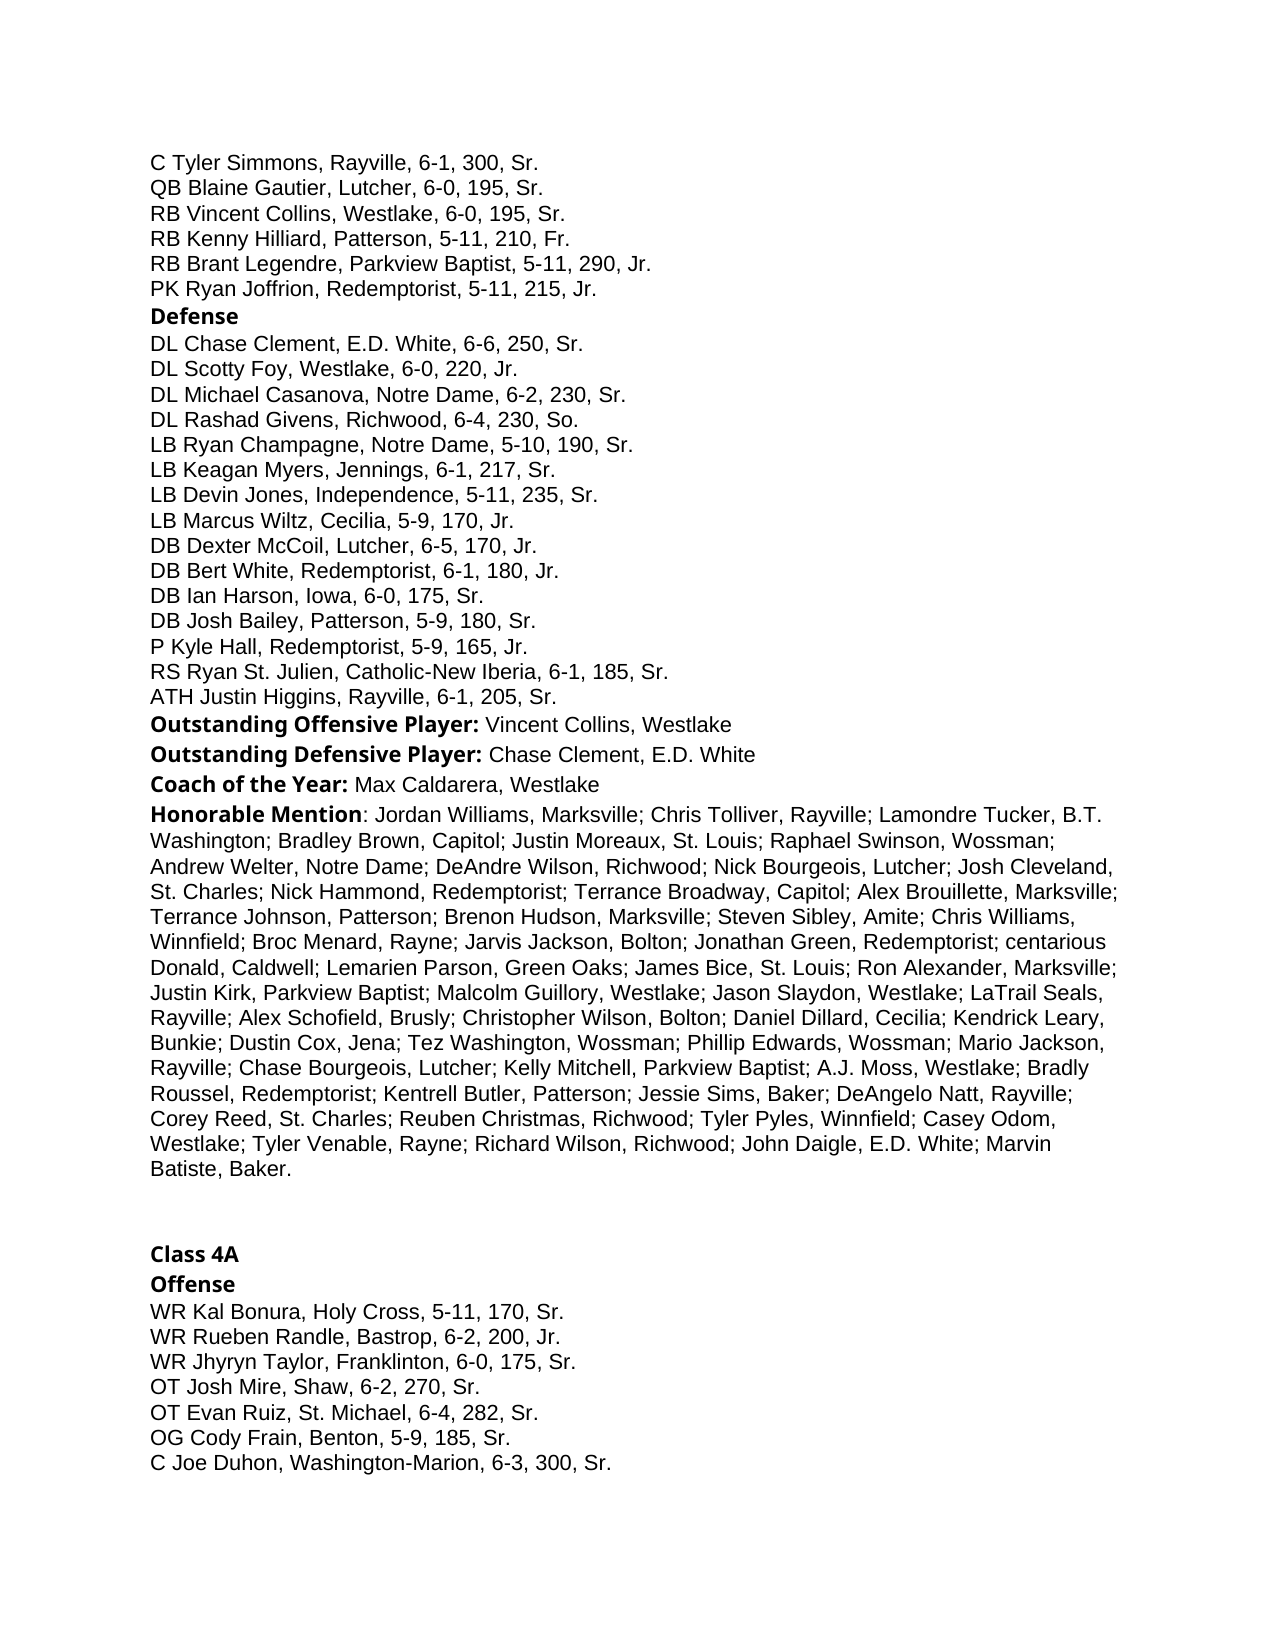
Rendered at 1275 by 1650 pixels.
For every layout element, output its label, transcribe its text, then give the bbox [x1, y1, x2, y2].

text DL Chase Clement, E.D. White, 6-6, 250, Sr. [150, 331, 1125, 356]
text C Tyler Simmons, Rayville, 6-1, 300, Sr. [150, 150, 1125, 175]
text PK Ryan Joffrion, Redemptorist, 5-11, 215, Jr. [150, 276, 1125, 301]
text WR Kal Bonura, Holy Cross, 5-11, 170, Sr. [150, 1299, 1125, 1324]
text RS Ryan St. Julien, Catholic-New Iberia, 6-1, 185, Sr. [150, 659, 1125, 684]
text DB Dexter McCoil, Lutcher, 6-5, 170, Jr. [150, 533, 1125, 558]
text LB Ryan Champagne, Notre Dame, 5-10, 190, Sr. [150, 432, 1125, 457]
text Outstanding Offensive Player: Vincent Collins, Westlake [150, 709, 1125, 739]
text Outstanding Defensive Player: Chase Clement, E.D. White [150, 739, 1125, 769]
text DB Bert White, Redemptorist, 6-1, 180, Jr. [150, 558, 1125, 583]
text OG Cody Frain, Benton, 5-9, 185, Sr. [150, 1425, 1125, 1450]
text Defense [150, 301, 1125, 331]
text Class 4A [150, 1239, 1125, 1269]
text RB Kenny Hilliard, Patterson, 5-11, 210, Fr. [150, 226, 1125, 251]
text DL Michael Casanova, Notre Dame, 6-2, 230, Sr. [150, 381, 1125, 407]
text DB Ian Harson, Iowa, 6-0, 175, Sr. [150, 583, 1125, 608]
text WR Rueben Randle, Bastrop, 6-2, 200, Jr. [150, 1324, 1125, 1349]
text ATH Justin Higgins, Rayville, 6-1, 205, Sr. [150, 684, 1125, 709]
text Honorable Mention: Jordan Williams, Marksville; Chris Tolliver, Rayville; Lamondre Tucker, B.T. Washington; Bradley Brown, Capitol; Justin Moreaux, St. Louis; Raphael Swinson, Wossman; Andrew Welter, Notre Dame; DeAndre Wilson, Richwood; Nick Bourgeois, Lutcher; Josh Cleveland, St. Charles; Nick Hammond, Redemptorist; Terrance Broadway, Capitol; Alex Brouillette, Marksville; Terrance Johnson, Patterson; Brenon Hudson, Marksville; Steven Sibley, Amite; Chris Williams, Winnfield; Broc Menard, Rayne; Jarvis Jackson, Bolton; Jonathan Green, Redemptorist; centarious Donald, Caldwell; Lemarien Parson, Green Oaks; James Bice, St. Louis; Ron Alexander, Marksville; Justin Kirk, Parkview Baptist; Malcolm Guillory, Westlake; Jason Slaydon, Westlake; LaTrail Seals, Rayville; Alex Schofield, Brusly; Christopher Wilson, Bolton; Daniel Dillard, Cecilia; Kendrick Leary, Bunkie; Dustin Cox, Jena; Tez Washington, Wossman; Phillip Edwards, Wossman; Mario Jackson, Rayville; Chase Bourgeois, Lutcher; Kelly Mitchell, Parkview Baptist; A.J. Moss, Westlake; Bradly Roussel, Redemptorist; Kentrell Butler, Patterson; Jessie Sims, Baker; DeAngelo Natt, Rayville; Corey Reed, St. Charles; Reuben Christmas, Richwood; Tyler Pyles, Winnfield; Casey Odom, Westlake; Tyler Venable, Rayne; Richard Wilson, Richwood; John Daigle, E.D. White; Marvin Batiste, Baker. [150, 798, 1125, 1181]
text LB Marcus Wiltz, Cecilia, 5-9, 170, Jr. [150, 507, 1125, 533]
text DL Rashad Givens, Richwood, 6-4, 230, So. [150, 407, 1125, 432]
text OT Evan Ruiz, St. Michael, 6-4, 282, Sr. [150, 1399, 1125, 1425]
text C Joe Duhon, Washington-Marion, 6-3, 300, Sr. [150, 1450, 1125, 1475]
text Coach of the Year: Max Caldarera, Westlake [150, 769, 1125, 798]
text RB Brant Legendre, Parkview Baptist, 5-11, 290, Jr. [150, 251, 1125, 276]
text RB Vincent Collins, Westlake, 6-0, 195, Sr. [150, 200, 1125, 226]
text OT Josh Mire, Shaw, 6-2, 270, Sr. [150, 1374, 1125, 1399]
text LB Devin Jones, Independence, 5-11, 235, Sr. [150, 482, 1125, 507]
text P Kyle Hall, Redemptorist, 5-9, 165, Jr. [150, 633, 1125, 659]
text Offense [150, 1269, 1125, 1299]
text DL Scotty Foy, Westlake, 6-0, 220, Jr. [150, 356, 1125, 381]
text LB Keagan Myers, Jennings, 6-1, 217, Sr. [150, 457, 1125, 482]
text WR Jhyryn Taylor, Franklinton, 6-0, 175, Sr. [150, 1349, 1125, 1374]
text DB Josh Bailey, Patterson, 5-9, 180, Sr. [150, 608, 1125, 633]
text QB Blaine Gautier, Lutcher, 6-0, 195, Sr. [150, 175, 1125, 200]
